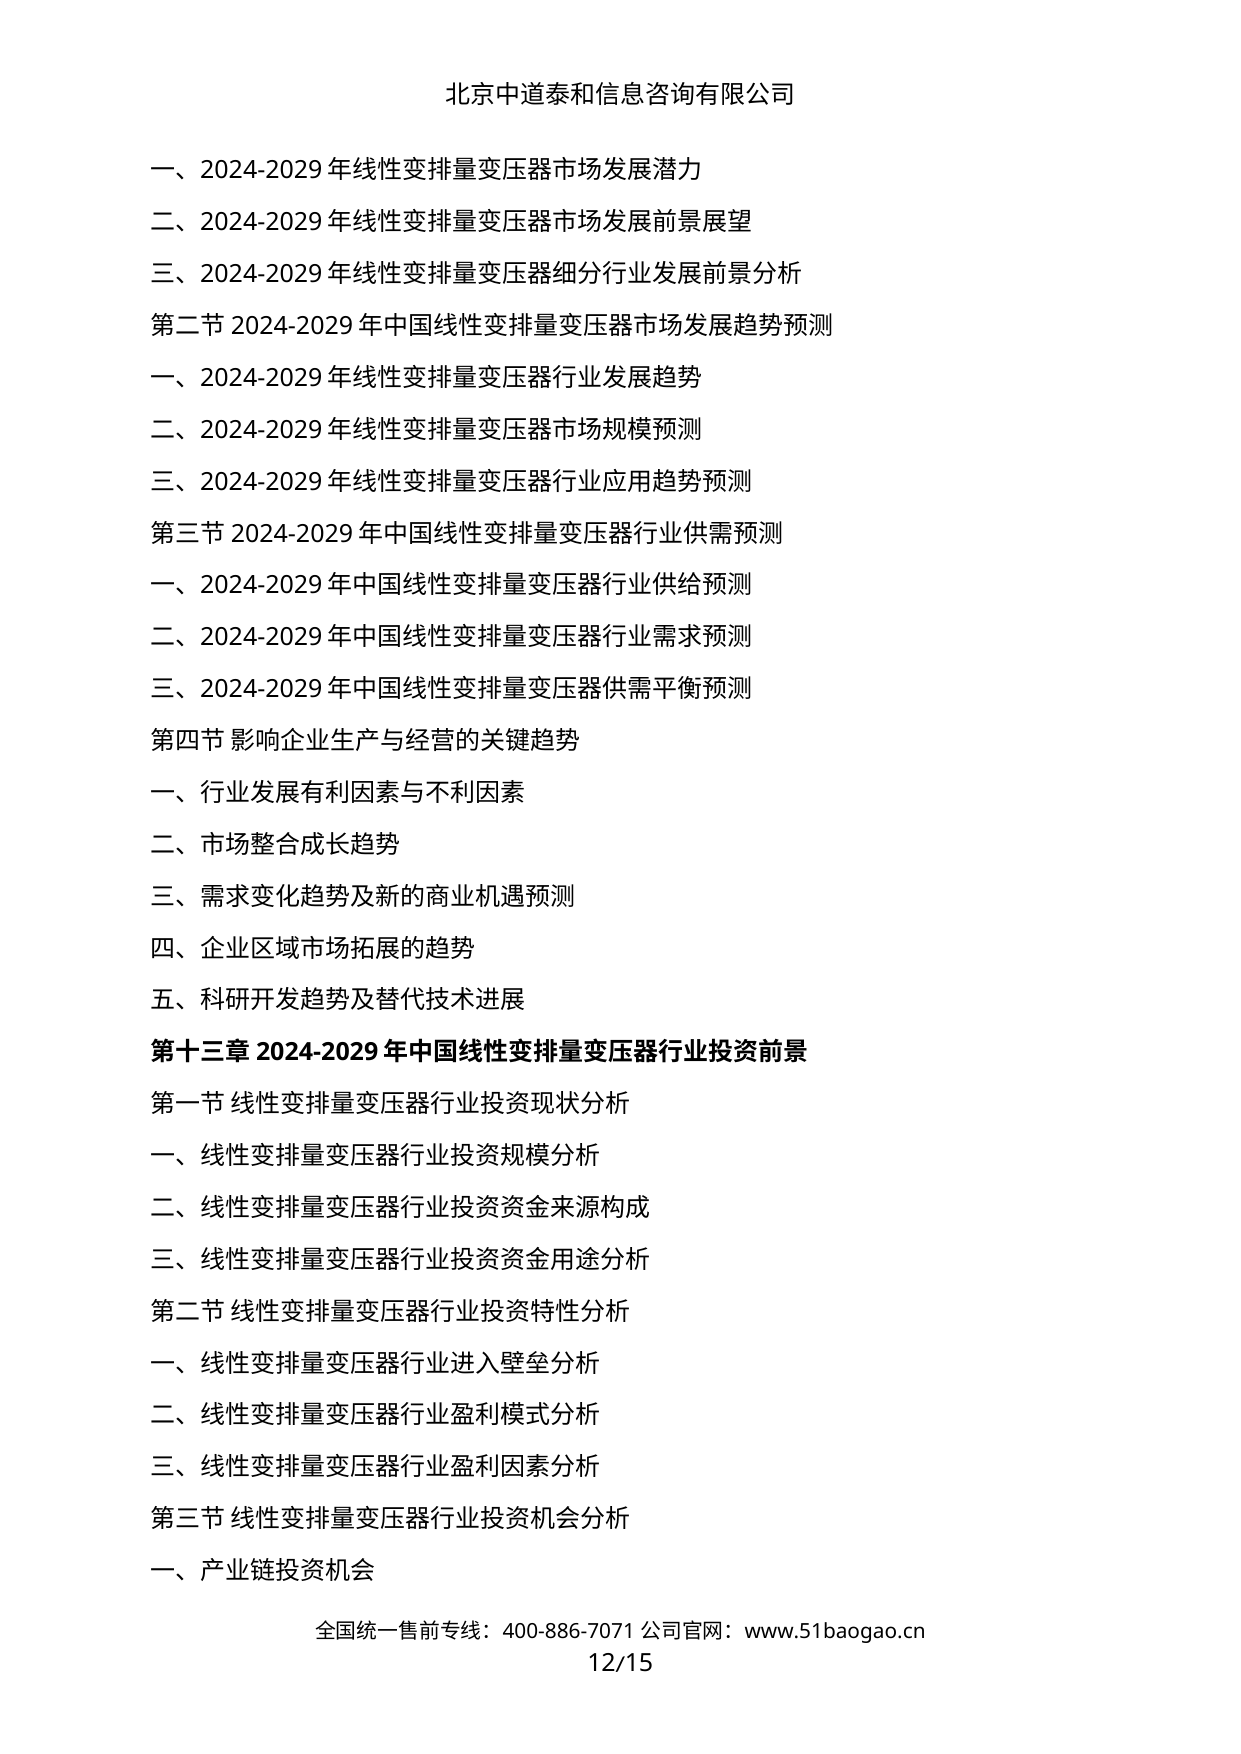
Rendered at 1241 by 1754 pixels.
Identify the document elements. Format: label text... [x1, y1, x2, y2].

text 第二节 2024-2029年中国线性变排量变压器市场发展趋势预测 [150, 306, 1090, 342]
text 二、2024-2029年中国线性变排量变压器行业需求预测 [150, 617, 1090, 653]
text 一、2024-2029年线性变排量变压器市场发展潜力 [150, 150, 1090, 186]
text 第二节 线性变排量变压器行业投资特性分析 [150, 1291, 1090, 1327]
text 第十三章 2024-2029年中国线性变排量变压器行业投资前景 [150, 1032, 1090, 1068]
text 二、线性变排量变压器行业盈利模式分析 [150, 1395, 1090, 1431]
text 三、线性变排量变压器行业投资资金用途分析 [150, 1239, 1090, 1276]
text 二、2024-2029年线性变排量变压器市场规模预测 [150, 409, 1090, 446]
text 第三节 2024-2029年中国线性变排量变压器行业供需预测 [150, 513, 1090, 549]
text 三、线性变排量变压器行业盈利因素分析 [150, 1447, 1090, 1483]
text 一、产业链投资机会 [150, 1551, 1090, 1587]
text 四、企业区域市场拓展的趋势 [150, 928, 1090, 964]
text 二、市场整合成长趋势 [150, 824, 1090, 861]
text 一、2024-2029年线性变排量变压器行业发展趋势 [150, 357, 1090, 394]
text 一、2024-2029年中国线性变排量变压器行业供给预测 [150, 565, 1090, 601]
text 第四节 影响企业生产与经营的关键趋势 [150, 721, 1090, 757]
text 一、行业发展有利因素与不利因素 [150, 772, 1090, 809]
text 二、2024-2029年线性变排量变压器市场发展前景展望 [150, 202, 1090, 238]
text 一、线性变排量变压器行业投资规模分析 [150, 1136, 1090, 1172]
text 五、科研开发趋势及替代技术进展 [150, 980, 1090, 1016]
text 第三节 线性变排量变压器行业投资机会分析 [150, 1499, 1090, 1535]
text 三、2024-2029年线性变排量变压器行业应用趋势预测 [150, 461, 1090, 497]
text 一、线性变排量变压器行业进入壁垒分析 [150, 1343, 1090, 1379]
text 第一节 线性变排量变压器行业投资现状分析 [150, 1084, 1090, 1120]
text 二、线性变排量变压器行业投资资金来源构成 [150, 1187, 1090, 1224]
text 三、需求变化趋势及新的商业机遇预测 [150, 876, 1090, 912]
text 三、2024-2029年中国线性变排量变压器供需平衡预测 [150, 669, 1090, 705]
text 三、2024-2029年线性变排量变压器细分行业发展前景分析 [150, 254, 1090, 290]
